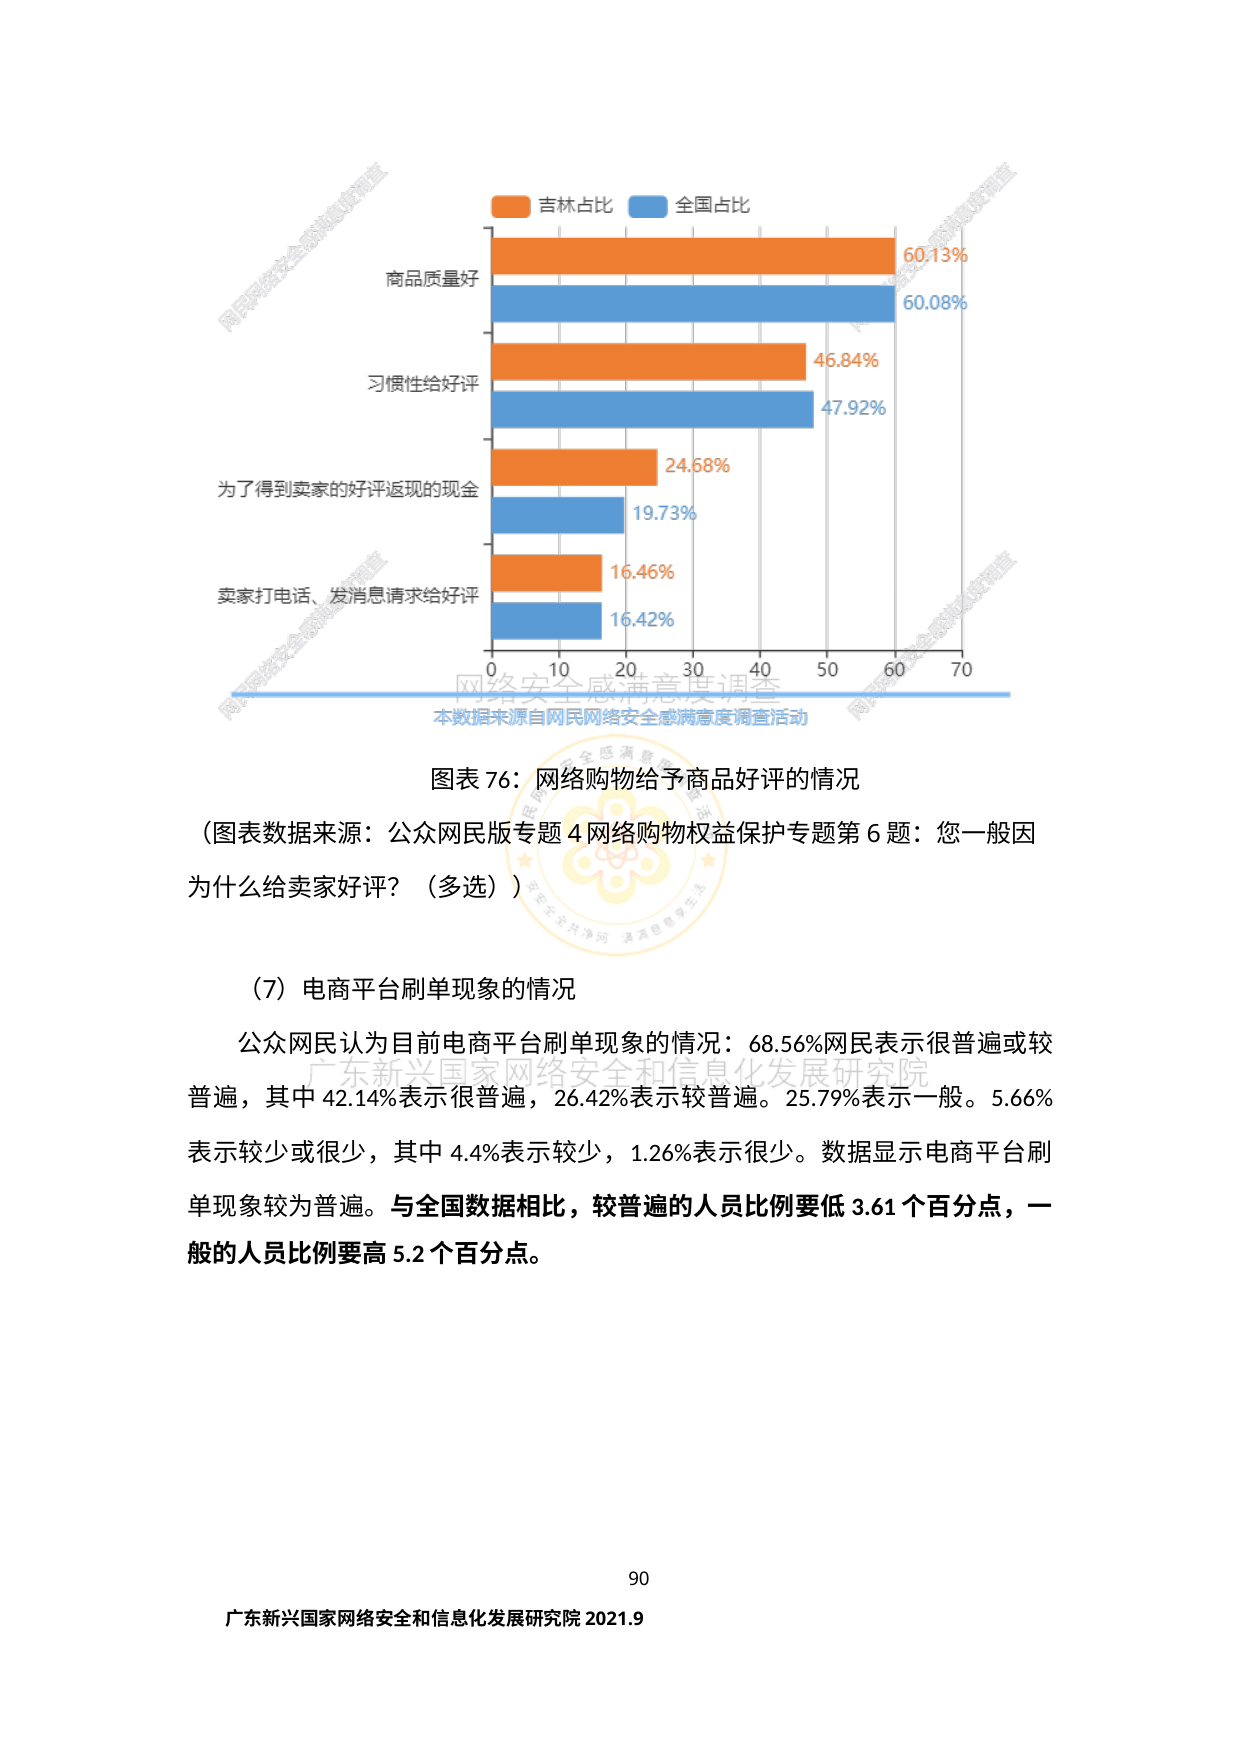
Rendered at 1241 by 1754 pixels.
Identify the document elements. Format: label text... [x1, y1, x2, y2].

picture [202, 150, 1039, 744]
text 公众网民认为目前电商平台刷单现象的情况：68.56%网民表示很普遍或较普遍，其中42.14%表示很普遍，26.42%表示较普遍。25.79%表示一般。5.66%表示较少或很少，其中4.4%表示较少，1.26%表示很少。数据显示电商平台刷单现象较为普遍。与全国数据相比，较普遍的人员比例要低3.61个百分点，一般的人员比例要高5.2个百分点。 [187, 1023, 1053, 1268]
text 图表76：网络购物给予商品好评的情况 [187, 759, 1053, 795]
text （7）电商平台刷单现象的情况 [187, 969, 1053, 1005]
text （图表数据来源：公众网民版专题4网络购物权益保护专题第6题：您一般因为什么给卖家好评？（多选）） [187, 813, 1053, 904]
